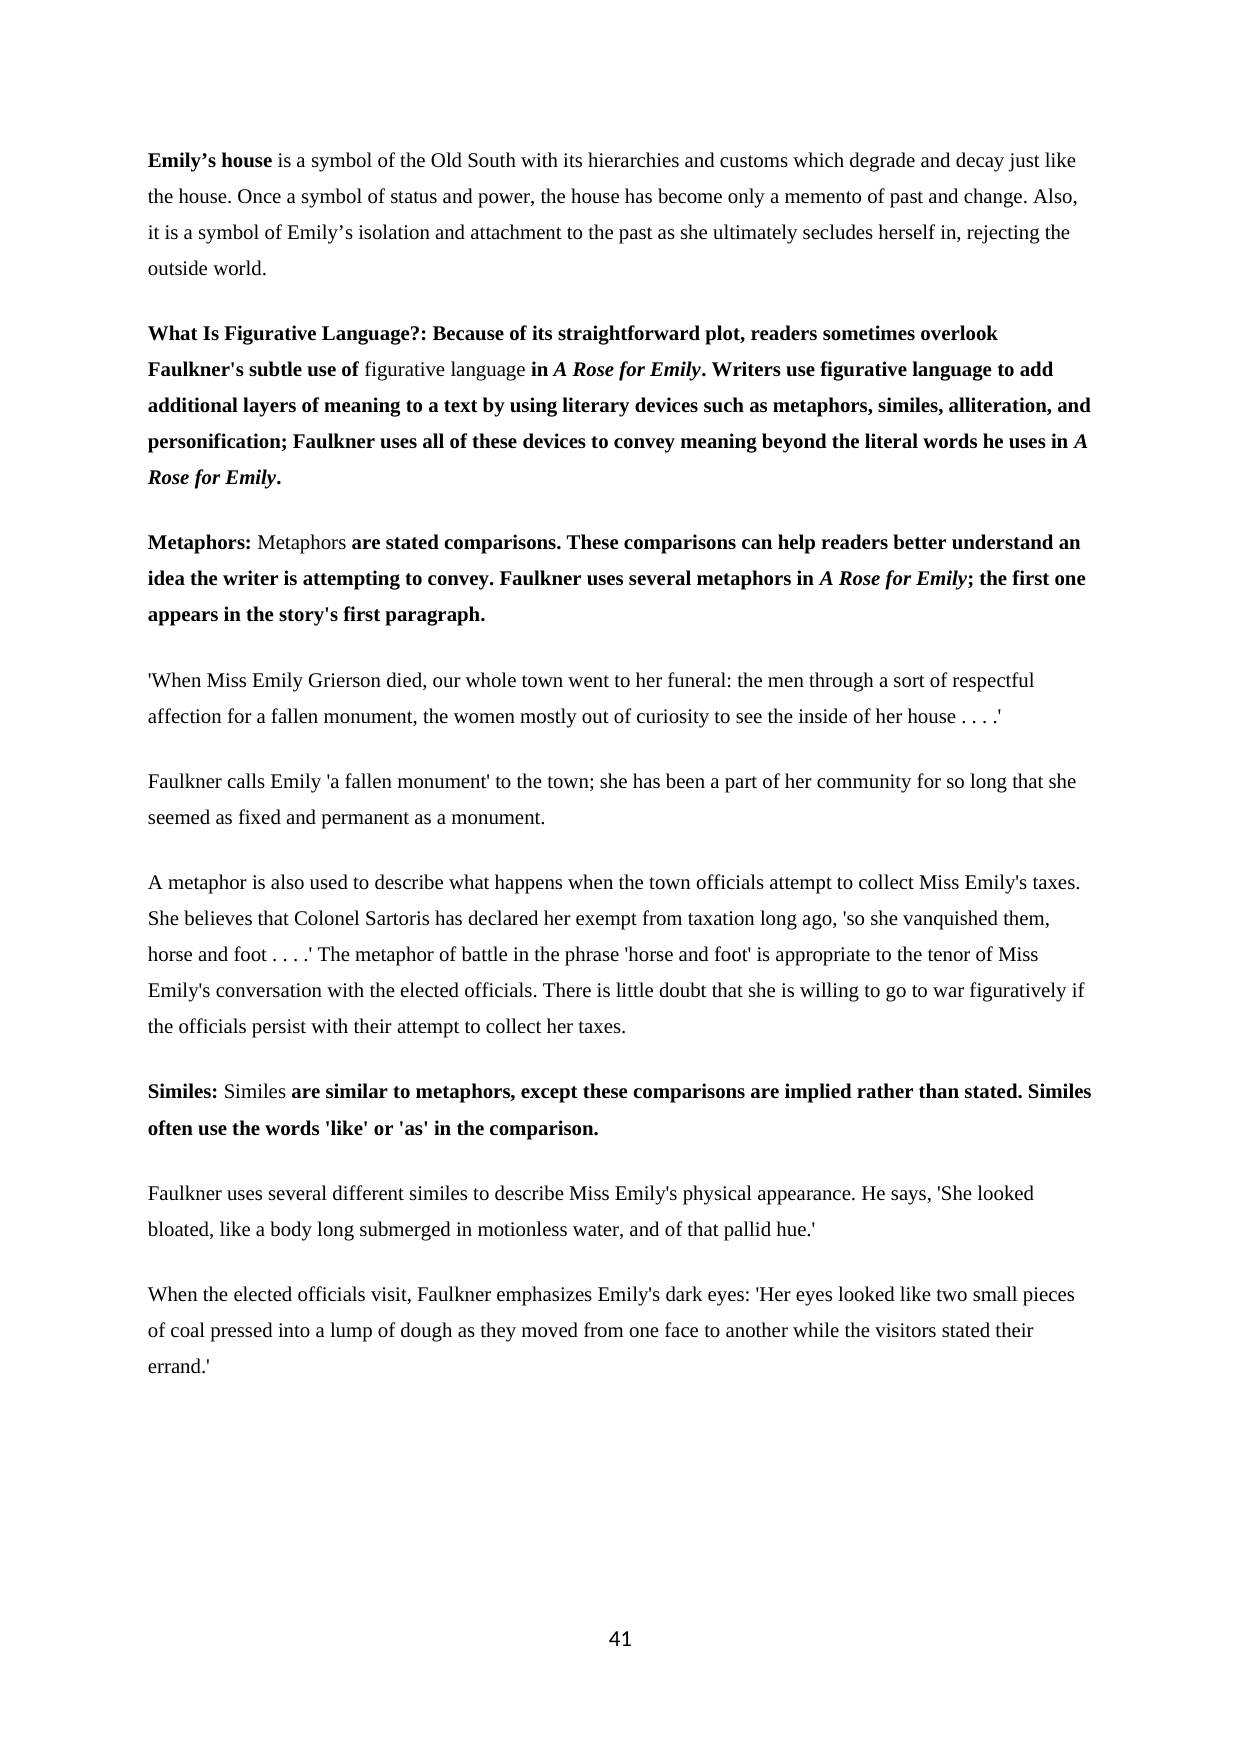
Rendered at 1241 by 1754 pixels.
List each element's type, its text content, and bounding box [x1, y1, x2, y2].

text Faulkner calls Emily 'a fallen monument' to the town; she has been a part of her community for so long that she seemed as fixed and permanent as a monument. [148, 769, 1093, 829]
subtitle Metaphors: Metaphors are stated comparisons. These comparisons can help readers better understand an idea the writer is attempting to convey. Faulkner uses several metaphors in A Rose for Emily; the first one appears in the story's first paragraph. [148, 530, 1093, 626]
text 'When Miss Emily Grierson died, our whole town went to her funeral: the men through a sort of respectful affection for a fallen monument, the women mostly out of curiosity to see the inside of her house . . . .' [148, 668, 1093, 728]
text Emily’s house is a symbol of the Old South with its hierarchies and customs which degrade and decay just like the house. Once a symbol of status and power, the house has become only a memento of past and change. Also, it is a symbol of Emily’s isolation and attachment to the past as she ultimately secludes herself in, rejecting the outside world. [148, 148, 1093, 280]
text When the elected officials visit, Faulkner emphasizes Emily's dark eyes: 'Her eyes looked like two small pieces of coal pressed into a lump of dough as they moved from one face to another while the visitors stated their errand.' [148, 1282, 1093, 1378]
text A metaphor is also used to describe what happens when the town officials attempt to collect Miss Emily's taxes. She believes that Colonel Sartoris has declared her exempt from taxation long ago, 'so she vanquished them, horse and foot . . . .' The metaphor of battle in the phrase 'horse and foot' is appropriate to the tenor of Miss Emily's conversation with the elected officials. There is little doubt that she is willing to go to war figuratively if the officials persist with their attempt to collect her taxes. [148, 870, 1093, 1038]
text Faulkner uses several different similes to describe Miss Emily's physical appearance. He says, 'She looked bloated, like a body long submerged in motionless water, and of that pallid hue.' [148, 1181, 1093, 1241]
subtitle Similes: Similes are similar to metaphors, except these comparisons are implied rather than stated. Similes often use the words 'like' or 'as' in the comparison. [148, 1079, 1093, 1139]
subtitle What Is Figurative Language?: Because of its straightforward plot, readers sometimes overlook Faulkner's subtle use of figurative language in A Rose for Emily. Writers use figurative language to add additional layers of meaning to a text by using literary devices such as metaphors, similes, alliteration, and personification; Faulkner uses all of these devices to convey meaning beyond the literal words he uses in A Rose for Emily. [148, 321, 1093, 489]
